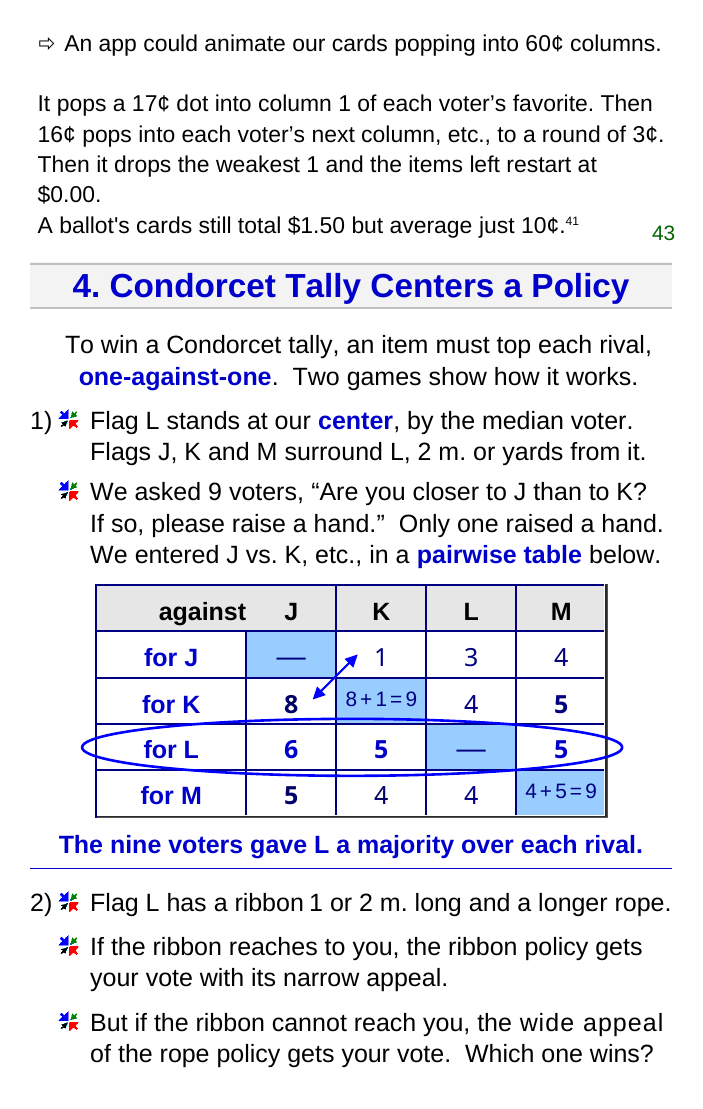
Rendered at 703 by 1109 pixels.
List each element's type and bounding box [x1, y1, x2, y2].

picture [58, 480, 79, 501]
picture [58, 891, 79, 912]
picture [58, 409, 79, 429]
picture [58, 1011, 79, 1031]
picture [58, 935, 79, 956]
